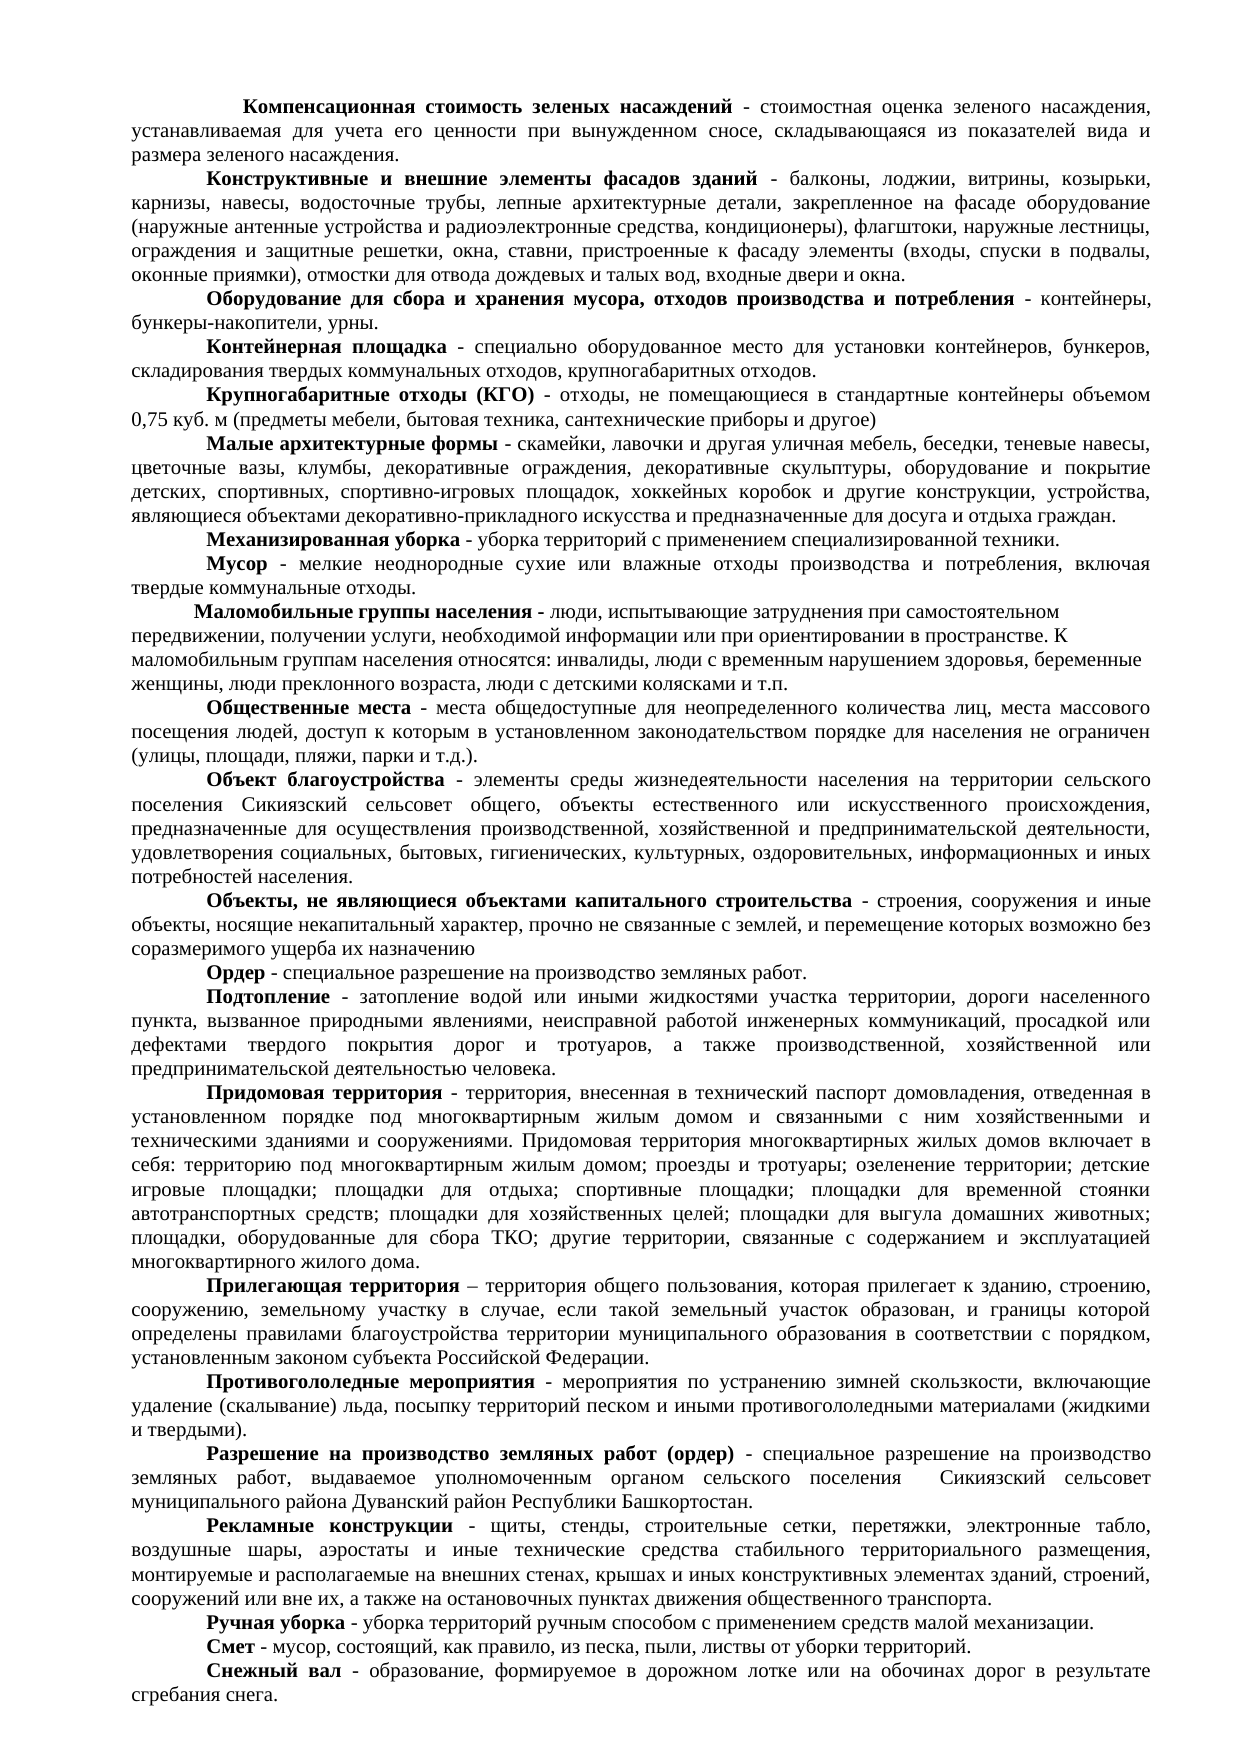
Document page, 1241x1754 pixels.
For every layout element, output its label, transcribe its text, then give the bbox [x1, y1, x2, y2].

text Механизированная уборка - уборка территорий с применением специализированной техники. [131, 527, 1152, 551]
text Ручная уборка - уборка территорий ручным способом с применением средств малой механизации. [131, 1609, 1152, 1634]
text Ордер - специальное разрешение на производство земляных работ. [131, 960, 1152, 984]
text Объекты, не являющиеся объектами капитального строительства - строения, сооружения и иные объекты, носящие некапитальный характер, прочно не связанные с землей, и перемещение которых возможно без соразмеримого ущерба их назначению [131, 888, 1152, 960]
text Компенсационная стоимость зеленых насаждений - стоимостная оценка зеленого насаждения, устанавливаемая для учета его ценности при вынужденном сносе, складывающаяся из показателей вида и размера зеленого насаждения. [131, 94, 1152, 166]
text Крупногабаритные отходы (КГО) - отходы, не помещающиеся в стандартные контейнеры объемом 0,75 куб. м (предметы мебели, бытовая техника, сантехнические приборы и другое) [131, 382, 1152, 431]
text Мусор - мелкие неоднородные сухие или влажные отходы производства и потребления, включая твердые коммунальные отходы. [131, 551, 1152, 599]
text Общественные места - места общедоступные для неопределенного количества лиц, места массового посещения людей, доступ к которым в установленном законодательством порядке для населения не ограничен (улицы, площади, пляжи, парки и т.д.). [131, 695, 1152, 767]
text Оборудование для сбора и хранения мусора, отходов производства и потребления - контейнеры, бункеры-накопители, урны. [131, 286, 1152, 334]
text Контейнерная площадка - специально оборудованное место для установки контейнеров, бункеров, складирования твердых коммунальных отходов, крупногабаритных отходов. [131, 334, 1152, 382]
text Конструктивные и внешние элементы фасадов зданий - балконы, лоджии, витрины, козырьки, карнизы, навесы, водосточные трубы, лепные архитектурные детали, закрепленное на фасаде оборудование (наружные антенные устройства и радиоэлектронные средства, кондиционеры), флагштоки, наружные лестницы, ограждения и защитные решетки, окна, ставни, пристроенные к фасаду элементы (входы, спуски в подвалы, оконные приямки), отмостки для отвода дождевых и талых вод, входные двери и окна. [131, 166, 1152, 286]
text Противогололедные мероприятия - мероприятия по устранению зимней скользкости, включающие удаление (скалывание) льда, посыпку территорий песком и иными противогололедными материалами (жидкими и твердыми). [131, 1369, 1152, 1441]
text Объект благоустройства - элементы среды жизнедеятельности населения на территории сельского поселения Сикиязский сельсовет общего, объекты естественного или искусственного происхождения, предназначенные для осуществления производственной, хозяйственной и предпринимательской деятельности, удовлетворения социальных, бытовых, гигиенических, культурных, оздоровительных, информационных и иных потребностей населения. [131, 767, 1152, 888]
text Снежный вал - образование, формируемое в дорожном лотке или на обочинах дорог в результате сгребания снега. [131, 1658, 1152, 1706]
text Подтопление - затопление водой или иными жидкостями участка территории, дороги населенного пункта, вызванное природными явлениями, неисправной работой инженерных коммуникаций, просадкой или дефектами твердого покрытия дорог и тротуаров, а также производственной, хозяйственной или предпринимательской деятельностью человека. [131, 984, 1152, 1080]
text Разрешение на производство земляных работ (ордер) - специальное разрешение на производство земляных работ, выдаваемое уполномоченным органом сельского поселения Сикиязский сельсовет муниципального района Дуванский район Республики Башкортостан. [131, 1441, 1152, 1513]
text Рекламные конструкции - щиты, стенды, строительные сетки, перетяжки, электронные табло, воздушные шары, аэростаты и иные технические средства стабильного территориального размещения, монтируемые и располагаемые на внешних стенах, крышах и иных конструктивных элементах зданий, строений, сооружений или вне их, а также на остановочных пунктах движения общественного транспорта. [131, 1513, 1152, 1609]
text Придомовая территория - территория, внесенная в технический паспорт домовладения, отведенная в установленном порядке под многоквартирным жилым домом и связанными с ним хозяйственными и техническими зданиями и сооружениями. Придомовая территория многоквартирных жилых домов включает в себя: территорию под многоквартирным жилым домом; проезды и тротуары; озеленение территории; детские игровые площадки; площадки для отдыха; спортивные площадки; площадки для временной стоянки автотранспортных средств; площадки для хозяйственных целей; площадки для выгула домашних животных; площадки, оборудованные для сбора ТКО; другие территории, связанные с содержанием и эксплуатацией многоквартирного жилого дома. [131, 1080, 1152, 1273]
text Маломобильные группы населения - люди, испытывающие затруднения при самостоятельном передвижении, получении услуги, необходимой информации или при ориентировании в пространстве. К маломобильным группам населения относятся: инвалиды, люди с временным нарушением здоровья, беременные женщины, люди преклонного возраста, люди с детскими колясками и т.п. [789, 599, 1152, 695]
text Прилегающая территория – территория общего пользования, которая прилегает к зданию, строению, сооружению, земельному участку в случае, если такой земельный участок образован, и границы которой определены правилами благоустройства территории муниципального образования в соответствии с порядком, установленным законом субъекта Российской Федерации. [131, 1273, 1152, 1369]
text Малые архитектурные формы - скамейки, лавочки и другая уличная мебель, беседки, теневые навесы, цветочные вазы, клумбы, декоративные ограждения, декоративные скульптуры, оборудование и покрытие детских, спортивных, спортивно-игровых площадок, хоккейных коробок и другие конструкции, устройства, являющиеся объектами декоративно-прикладного искусства и предназначенные для досуга и отдыха граждан. [131, 431, 1152, 527]
text Смет - мусор, состоящий, как правило, из песка, пыли, листвы от уборки территорий. [131, 1634, 1152, 1658]
